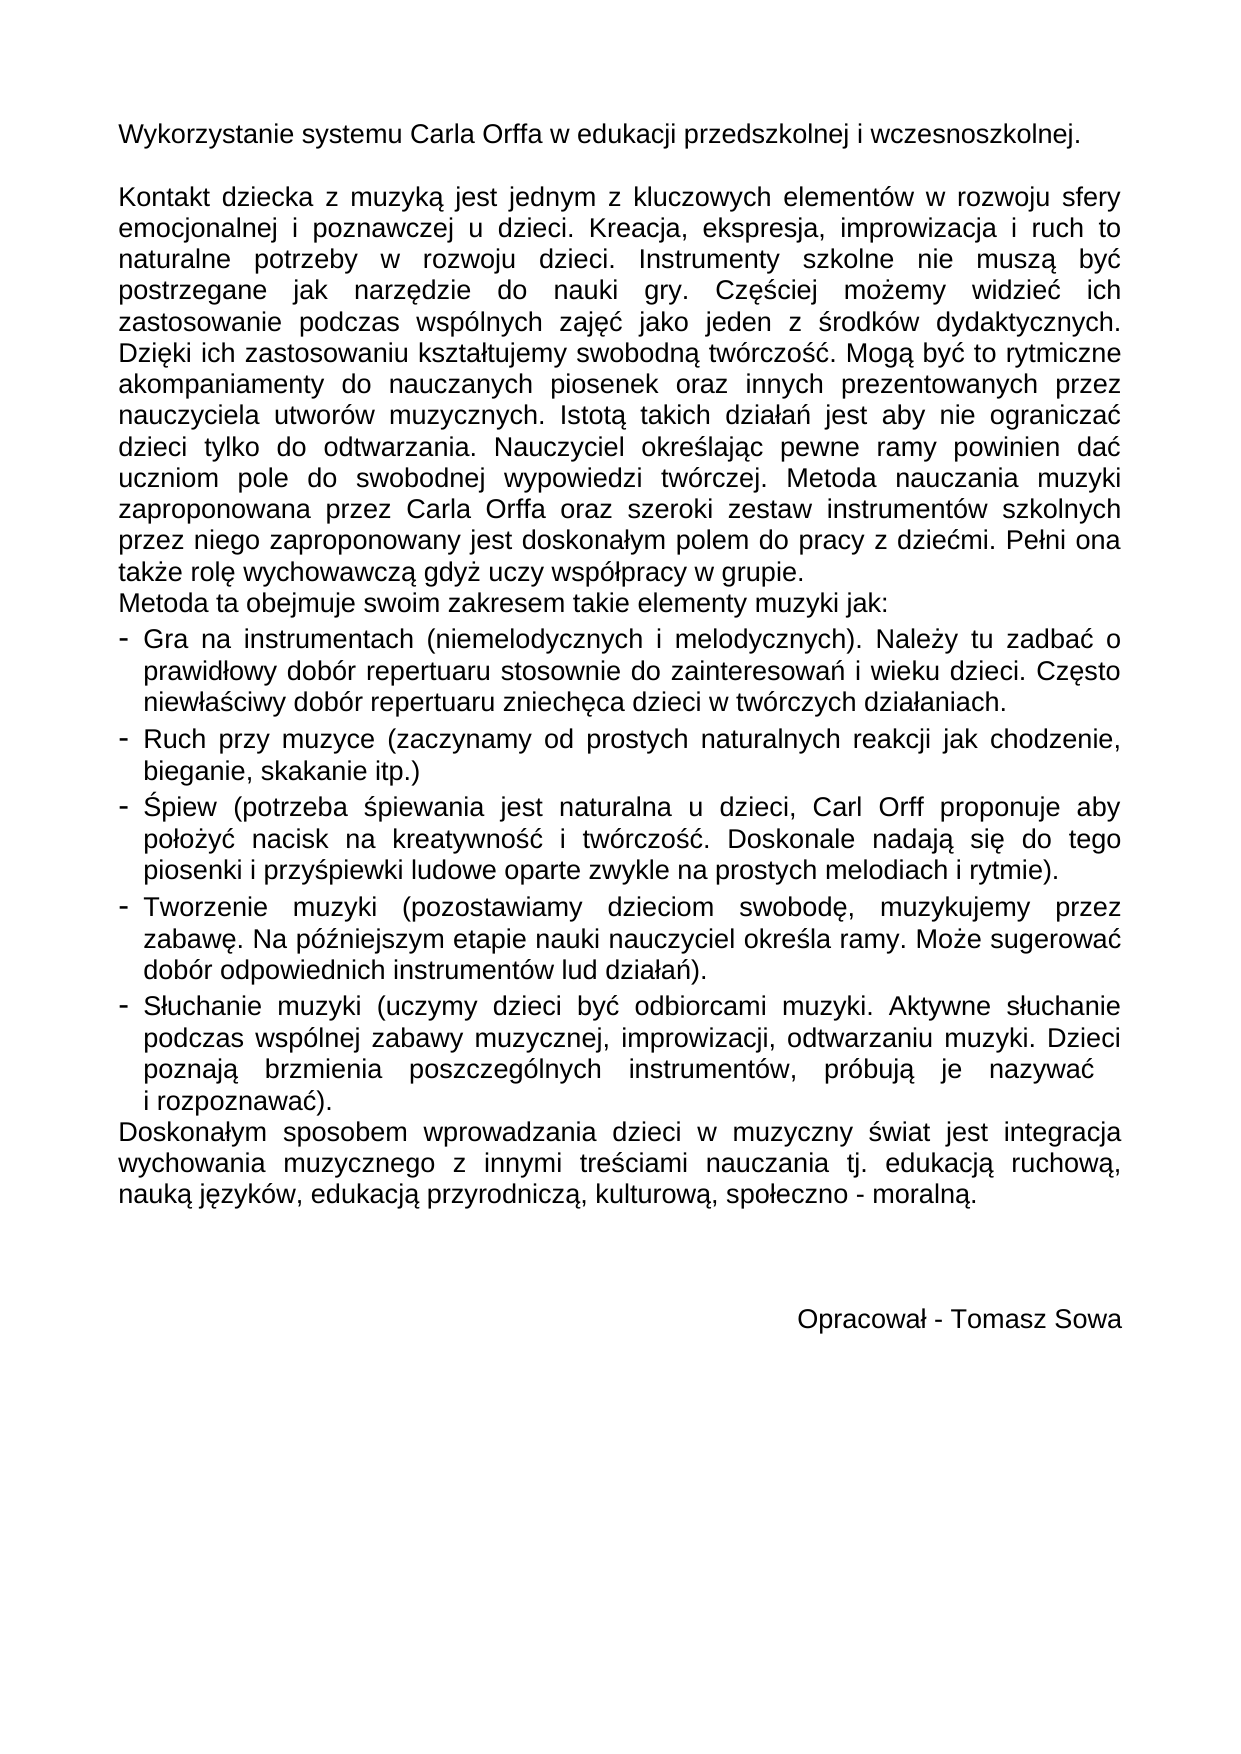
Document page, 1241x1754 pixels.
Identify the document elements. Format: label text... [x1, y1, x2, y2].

list Śpiew (potrzeba śpiewania jest naturalna u dzieci, Carl Orff proponuje aby położyć nacisk na kreatywność i twórczość. Doskonale nadają się do tego piosenki i przyśpiewki ludowe oparte zwykle na prostych melodiach i rytmie). [118, 786, 1122, 886]
list Gra na instrumentach (niemelodycznych i melodycznych). Należy tu zadbać o prawidłowy dobór repertuaru stosownie do zainteresowań i wieku dzieci. Często niewłaściwy dobór repertuaru zniechęca dzieci w twórczych działaniach. [118, 618, 1122, 718]
text Metoda ta obejmuje swoim zakresem takie elementy muzyki jak: [118, 587, 1122, 618]
list Tworzenie muzyki (pozostawiamy dzieciom swobodę, muzykujemy przez zabawę. Na późniejszym etapie nauki nauczyciel określa ramy. Może sugerować dobór odpowiednich instrumentów lud działań). [118, 886, 1122, 985]
text Opracował - Tomasz Sowa [118, 1303, 1122, 1335]
list Słuchanie muzyki (uczymy dzieci być odbiorcami muzyki. Aktywne słuchanie podczas wspólnej zabawy muzycznej, improwizacji, odtwarzaniu muzyki. Dzieci poznają brzmienia poszczególnych instrumentów, próbują je nazywać i rozpoznawać). [118, 985, 1122, 1116]
list Ruch przy muzyce (zaczynamy od prostych naturalnych reakcji jak chodzenie, bieganie, skakanie itp.) [118, 718, 1122, 786]
text Kontakt dziecka z muzyką jest jednym z kluczowych elementów w rozwoju sfery emocjonalnej i poznawczej u dzieci. Kreacja, ekspresja, improwizacja i ruch to naturalne potrzeby w rozwoju dzieci. Instrumenty szkolne nie muszą być postrzegane jak narzędzie do nauki gry. Częściej możemy widzieć ich zastosowanie podczas wspólnych zajęć jako jeden z środków dydaktycznych. Dzięki ich zastosowaniu kształtujemy swobodną twórczość. Mogą być to rytmiczne akompaniamenty do nauczanych piosenek oraz innych prezentowanych przez nauczyciela utworów muzycznych. Istotą takich działań jest aby nie ograniczać dzieci tylko do odtwarzania. Nauczyciel określając pewne ramy powinien dać uczniom pole do swobodnej wypowiedzi twórczej. Metoda nauczania muzyki zaproponowana przez Carla Orffa oraz szeroki zestaw instrumentów szkolnych przez niego zaproponowany jest doskonałym polem do pracy z dziećmi. Pełni ona także rolę wychowawczą gdyż uczy współpracy w grupie. [118, 181, 1122, 587]
text Wykorzystanie systemu Carla Orffa w edukacji przedszkolnej i wczesnoszkolnej. [118, 118, 1122, 149]
text Doskonałym sposobem wprowadzania dzieci w muzyczny świat jest integracja wychowania muzycznego z innymi treściami nauczania tj. edukacją ruchową, nauką języków, edukacją przyrodniczą, kulturową, społeczno - moralną. [118, 1116, 1122, 1210]
